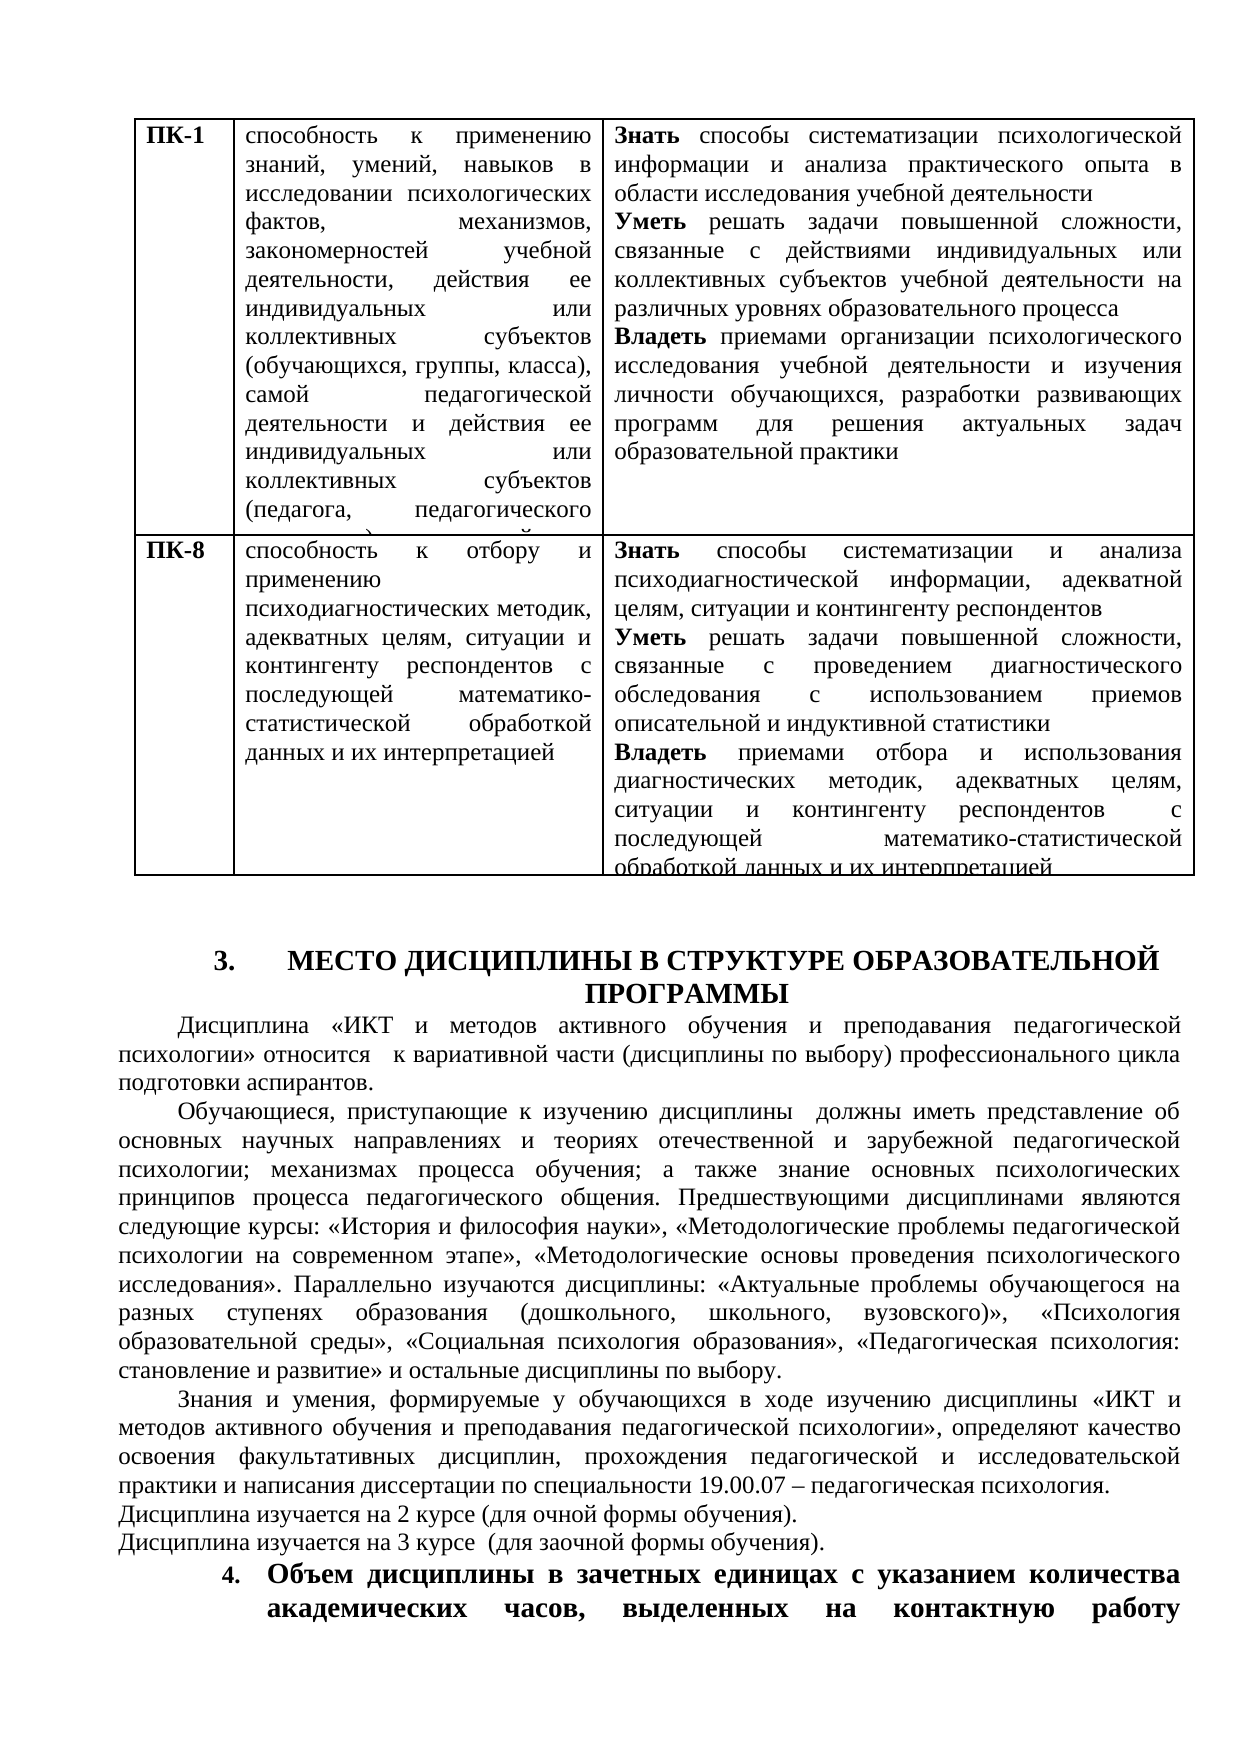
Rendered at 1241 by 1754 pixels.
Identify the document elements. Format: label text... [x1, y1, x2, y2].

table_cell способность к отбору и применению психодиагностических методик, адекватных целям, ситуации и контингенту респондентов с последующей математико-статистической обработкой данных и их интерпретацией [235, 536, 602, 874]
table_cell ПК-1 [136, 120, 233, 533]
text Обучающиеся, приступающие к изучению дисциплины должны иметь представление об основных научных направлениях и теориях отечественной и зарубежной педагогической психологии; механизмах процесса обучения; а также знание основных психологических принципов процесса педагогического общения. Предшествующими дисциплинами являются следующие курсы: «История и философия науки», «Методологические проблемы педагогической психологии на современном этапе», «Методологические основы проведения психологического исследования». Параллельно изучаются дисциплины: «Актуальные проблемы обучающегося на разных ступенях образования (дошкольного, школьного, вузовского)», «Психология образовательной среды», «Социальная психология образования», «Педагогическая психология: становление и развитие» и остальные дисциплины по выбору. [118, 1096, 1181, 1384]
table_cell ПК-8 [136, 536, 233, 874]
table_cell Знать способы систематизации и анализа психодиагностической информации, адекватной целям, ситуации и контингенту респондентов Уметь решать задачи повышенной сложности, связанные с проведением диагностического обследования с использованием приемов описательной и индуктивной статистики Владеть приемами отбора и использования диагностических методик, адекватных целям, ситуации и контингенту респондентов с последующей математико-статистической обработкой данных и их интерпретацией [604, 536, 1193, 874]
text Дисциплина изучается на 2 курсе (для очной формы обучения). [118, 1499, 1181, 1527]
text Дисциплина «ИКТ и методов активного обучения и преподавания педагогической психологии» относится к вариативной части (дисциплины по выбору) профессионального цикла подготовки аспирантов. [118, 1010, 1181, 1096]
table_cell способность к применению знаний, умений, навыков в исследовании психологических фактов, механизмов, закономерностей учебной деятельности, действия ее индивидуальных или коллективных субъектов (обучающихся, группы, класса), самой педагогической деятельности и действия ее индивидуальных или коллективных субъектов (педагога, педагогического коллектива), взаимодействия субъектов педагогической и учебной деятельности на различных уровнях и ступенях образовательного процесса [235, 120, 602, 533]
list МЕСТО ДИСЦИПЛИНЫ В СТРУКТУРЕ ОБРАЗОВАТЕЛЬНОЙ ПРОГРАММЫ [118, 943, 1240, 1010]
text Дисциплина изучается на 3 курсе (для заочной формы обучения). [118, 1527, 1181, 1556]
table_cell Знать способы систематизации психологической информации и анализа практического опыта в области исследования учебной деятельности Уметь решать задачи повышенной сложности, связанные с действиями индивидуальных или коллективных субъектов учебной деятельности на различных уровнях образовательного процесса Владеть приемами организации психологического исследования учебной деятельности и изучения личности обучающихся, разработки развивающих программ для решения актуальных задач образовательной практики [604, 120, 1193, 533]
text Знания и умения, формируемые у обучающихся в ходе изучению дисциплины «ИКТ и методов активного обучения и преподавания педагогической психологии», определяют качество освоения факультативных дисциплин, прохождения педагогической и исследовательской практики и написания диссертации по специальности 19.00.07 – педагогическая психология. [118, 1384, 1181, 1499]
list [222, 1556, 1181, 1623]
